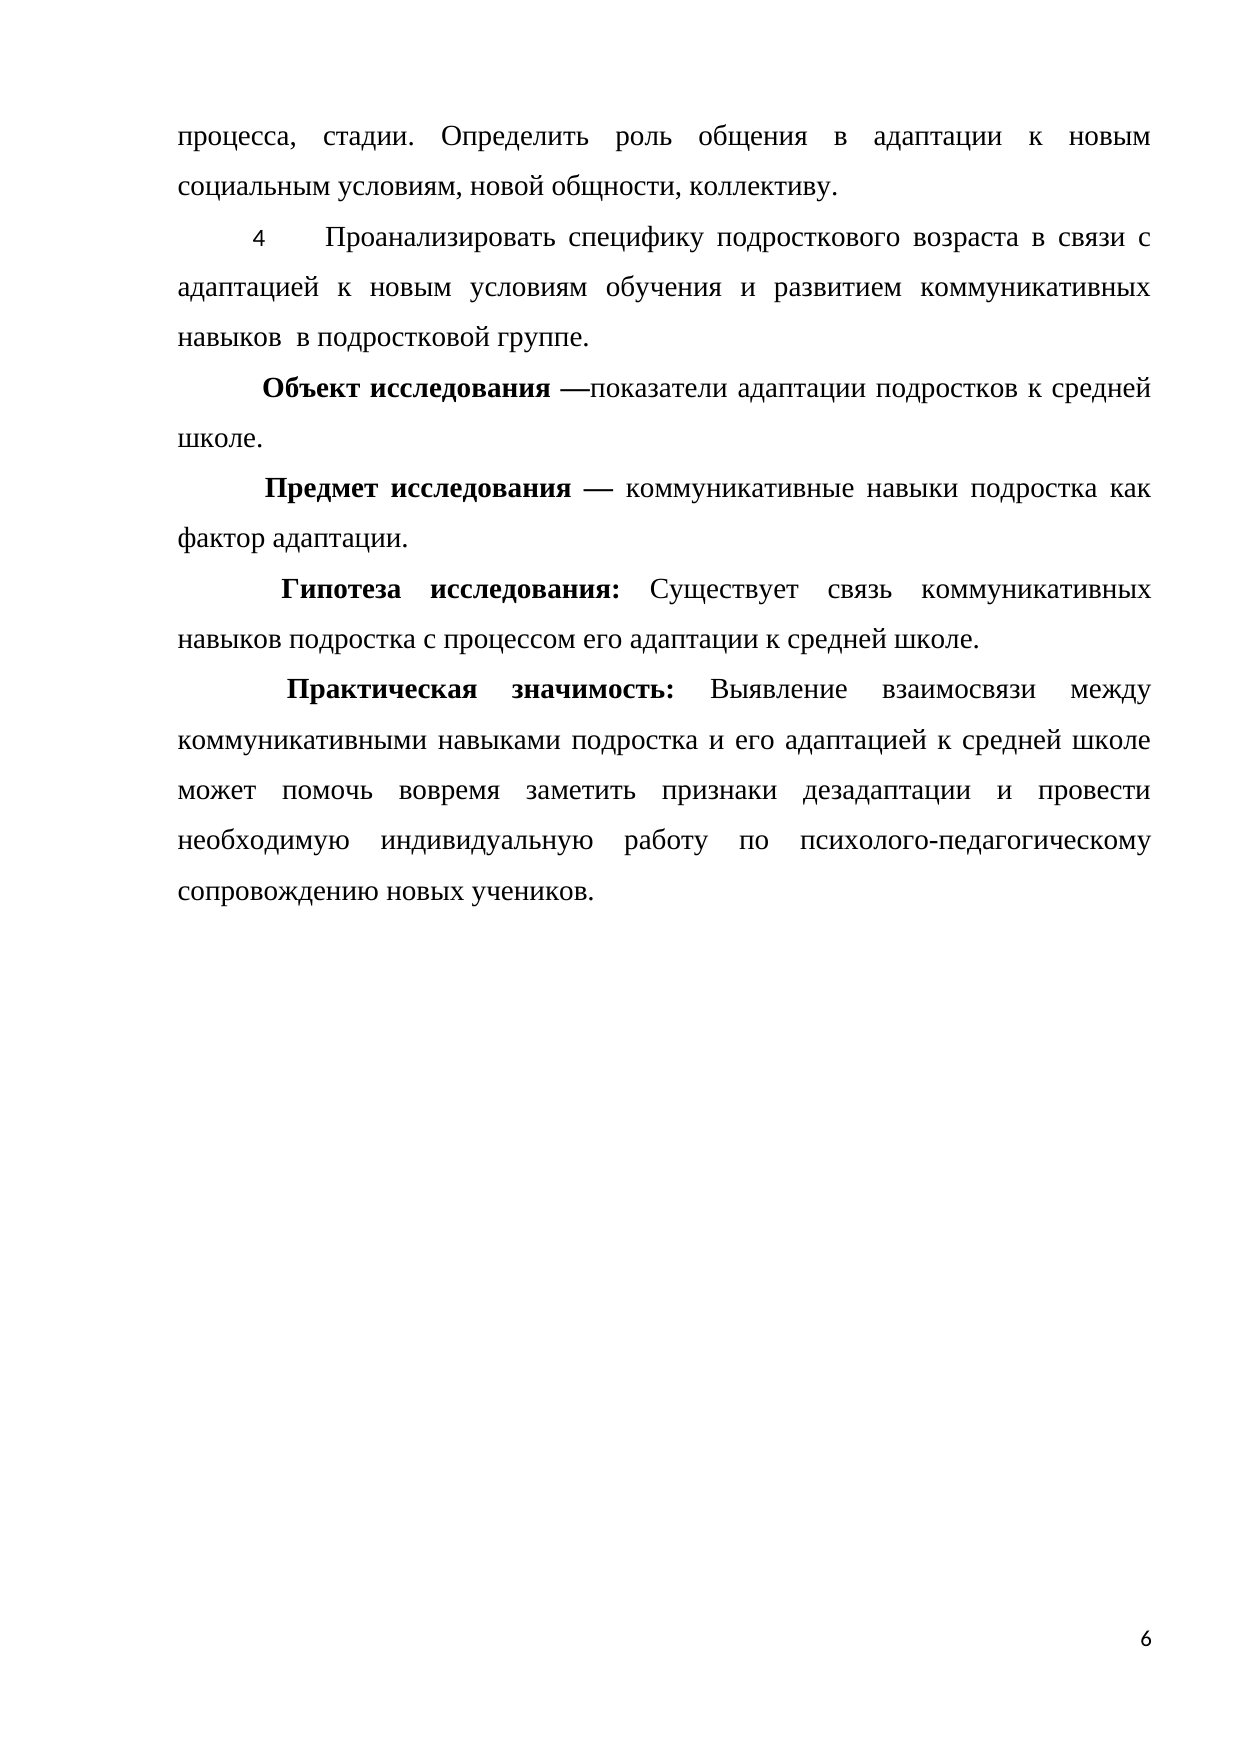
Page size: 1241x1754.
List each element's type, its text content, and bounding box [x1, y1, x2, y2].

text Объект исследования —показатели адаптации подростков к средней школе. [177, 370, 1152, 453]
list Проанализировать специфику подросткового возраста в связи с адаптацией к новым условиям обучения и развитием коммуникативных навыков в подростковой группе. [177, 219, 1152, 353]
text Гипотеза исследования: Существует связь коммуникативных навыков подростка с процессом его адаптации к средней школе. [177, 571, 1152, 655]
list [177, 118, 1152, 202]
text Практическая значимость: Выявление взаимосвязи между коммуникативными навыками подростка и его адаптацией к средней школе может помочь вовремя заметить признаки дезадаптации и провести необходимую индивидуальную работу по психолого-педагогическому сопровождению новых учеников. [177, 672, 1152, 906]
text Предмет исследования — коммуникативные навыки подростка как фактор адаптации. [177, 470, 1152, 554]
